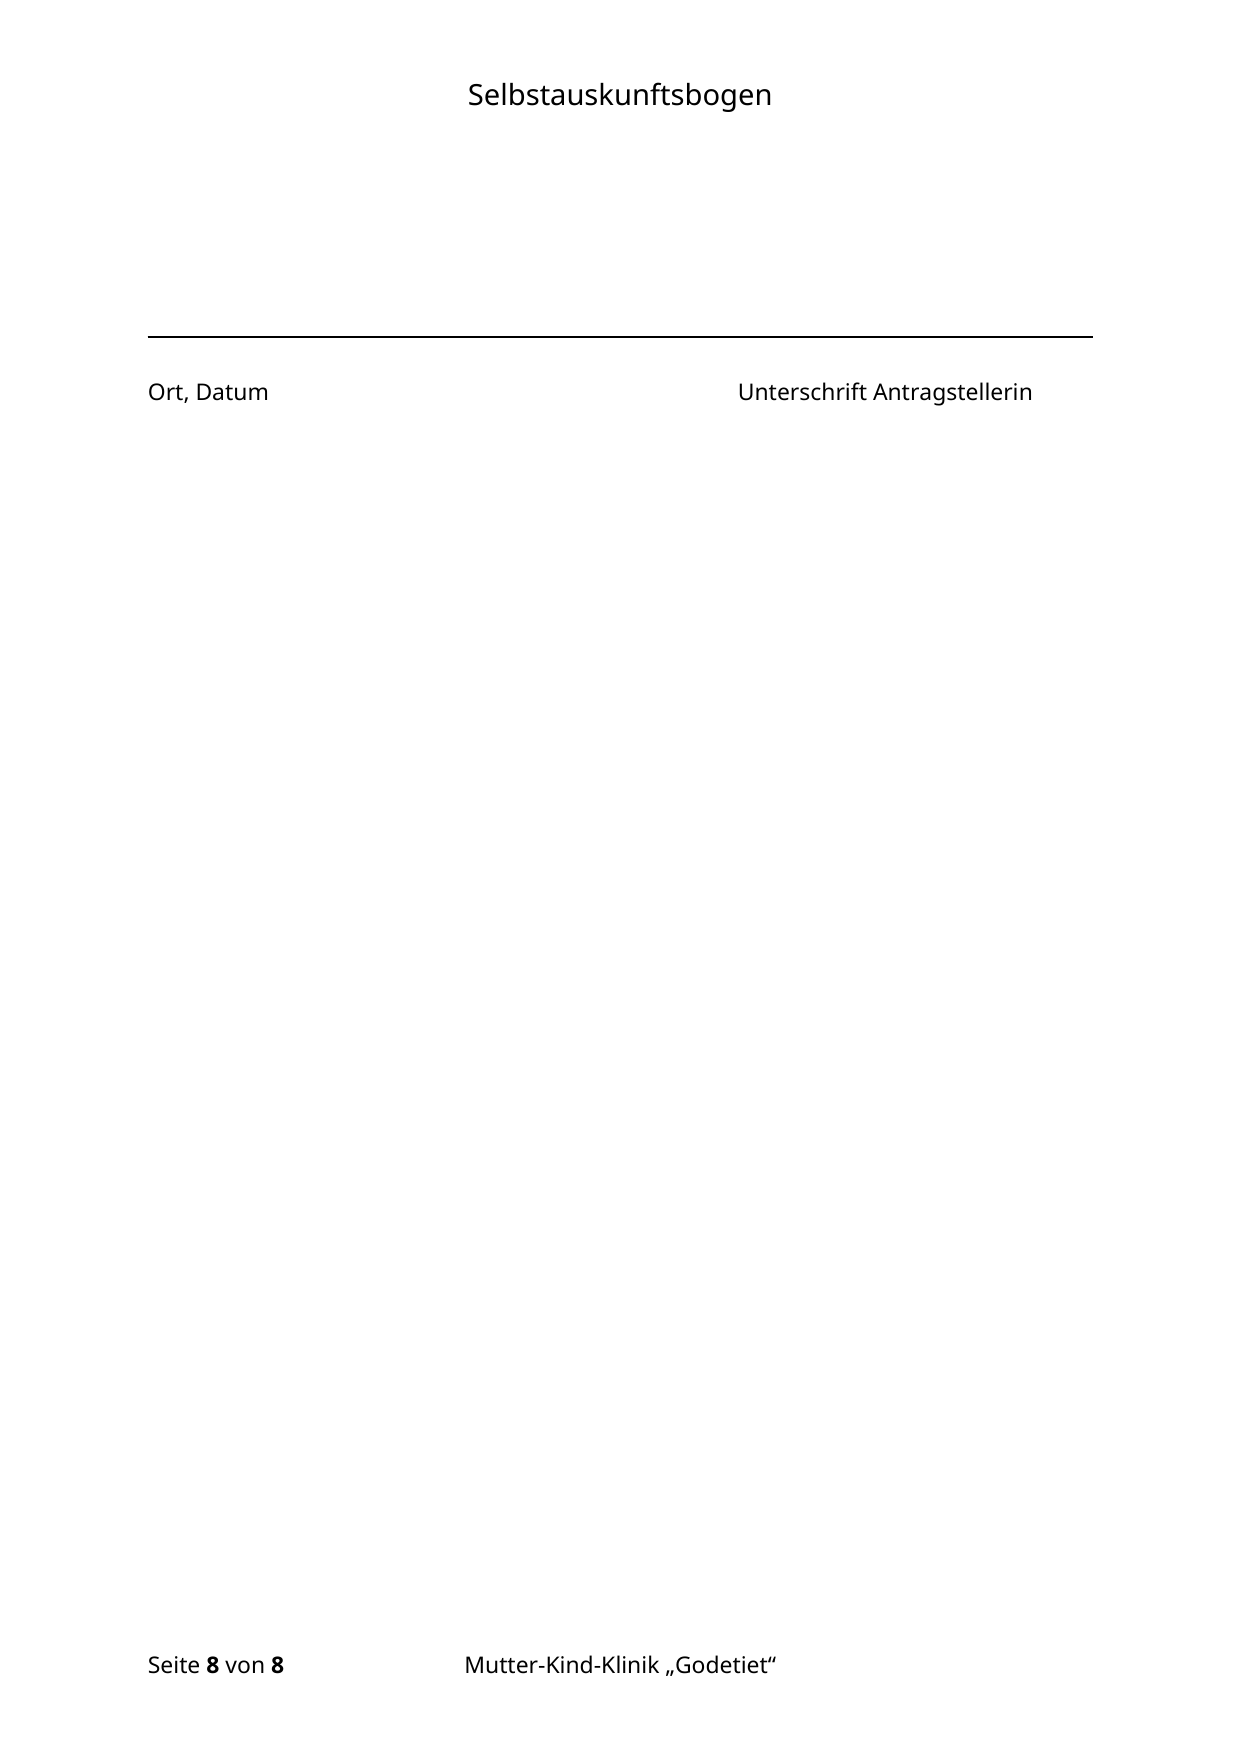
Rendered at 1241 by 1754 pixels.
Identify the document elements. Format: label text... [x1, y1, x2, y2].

text Ort, Datum Unterschrift Antragstellerin [148, 338, 1093, 439]
